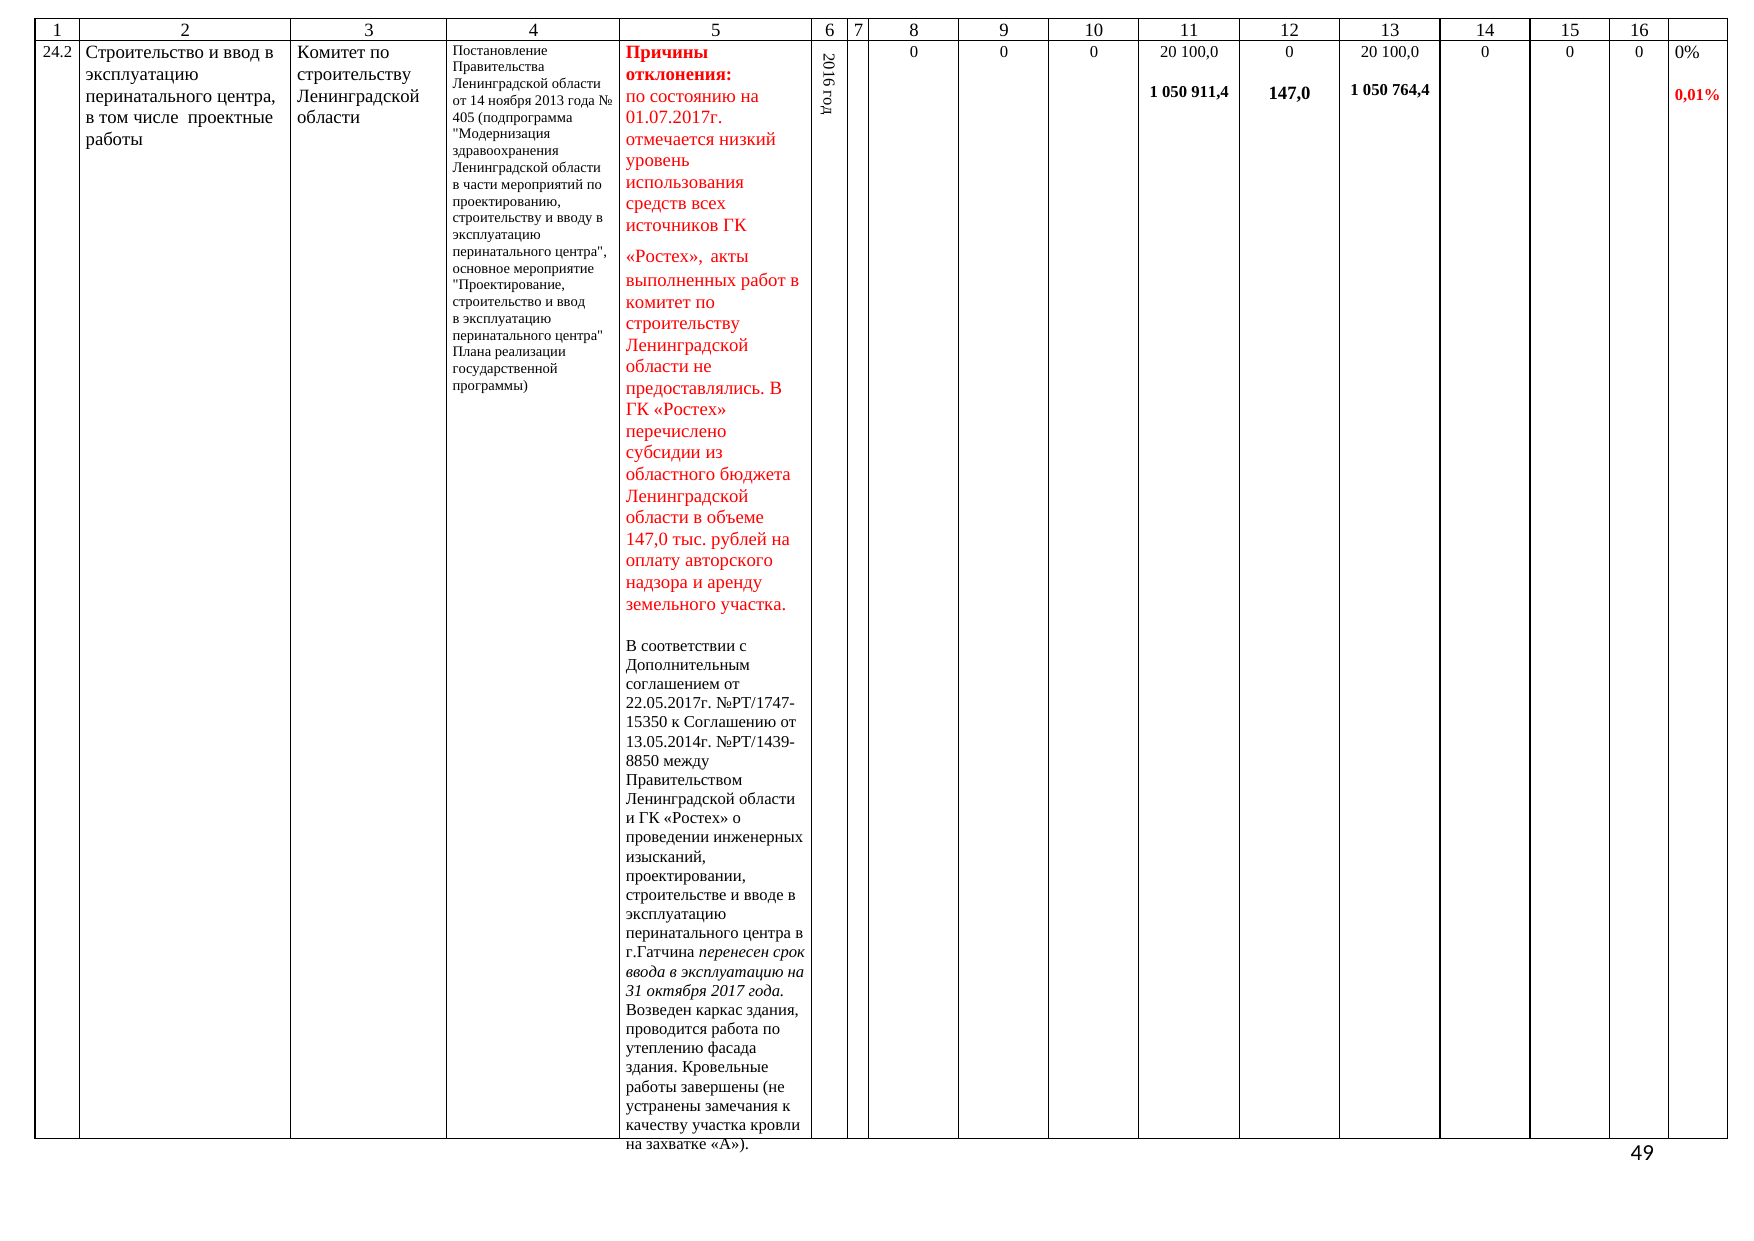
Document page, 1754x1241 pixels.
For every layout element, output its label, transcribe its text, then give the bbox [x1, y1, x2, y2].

table_header 2 [80, 19, 290, 40]
table_header 8 [869, 19, 958, 40]
table_header 12 [1240, 19, 1339, 40]
table_cell 20 100,0 1 050 764,4 [1340, 41, 1439, 1138]
table_header 11 [1139, 19, 1239, 40]
table_cell Постановление Правительства Ленинградской области от 14 ноября 2013 года № 405 (подпрограмма "Модернизация здравоохранения Ленинградской области в части мероприятий по проектированию, строительству и вводу в эксплуатацию перинатального центра", основное мероприятие "Проектирование, строительство и ввод в эксплуатацию перинатального центра" Плана реализации государственной программы) [447, 41, 619, 1138]
table_header 6 [812, 19, 847, 40]
table_header 5 [620, 19, 811, 40]
table_header 9 [959, 19, 1048, 40]
table_header [1669, 19, 1727, 40]
table_cell 0 [1531, 41, 1609, 1138]
table_cell 24.2 [36, 41, 79, 1138]
table_cell 0 [1049, 41, 1138, 1138]
table_cell 0 [959, 41, 1048, 1138]
table_cell Причины отклонения: по состоянию на 01.07.2017г. отмечается низкий уровень использования средств всех источников ГК «Ростех», акты выполненных работ в комитет по строительству Ленинградской области не предоставлялись. В ГК «Ростех» перечислено субсидии из областного бюджета Ленинградской области в объеме 147,0 тыс. рублей на оплату авторского надзора и аренду земельного участка. В соответствии с Дополнительным соглашением от 22.05.2017г. №РТ/1747-15350 к Соглашению от 13.05.2014г. №РТ/1439-8850 между Правительством Ленинградской области и ГК «Ростех» о проведении инженерных изысканий, проектировании, строительстве и вводе в эксплуатацию перинатального центра в г.Гатчина перенесен срок ввода в эксплуатацию на 31 октября 2017 года. Возведен каркас здания, проводится работа по утеплению фасада здания. Кровельные работы завершены (не устранены замечания к качеству участка кровли на захватке «А»). Выполняются внутренние работы по устройству кирпичной кладки, перегородок из гипсокартона, системы канализации на цокольном этаже, отделочные работы. Ведется устройство пирога пола эстакады. Не завершены работы по установке окон и устройству наружных стен здания. Не устранены замечания государственной экспертизы по откорректированной проектно-сметной документации. [620, 41, 811, 1138]
table_cell 0 [1441, 41, 1529, 1138]
table_cell Комитет по строительству Ленинградской области [291, 41, 446, 1138]
table_cell Строительство и ввод в эксплуатацию перинатального центра, в том числе проектные работы [80, 41, 290, 1138]
table_cell 20 100,0 1 050 911,4 [1139, 41, 1239, 1138]
table_header 10 [1049, 19, 1138, 40]
table_header 4 [447, 19, 619, 40]
table_cell 0 [869, 41, 958, 1138]
table_header 16 [1610, 19, 1668, 40]
table_header 14 [1441, 19, 1529, 40]
table_header 13 [1340, 19, 1439, 40]
table_header 15 [1531, 19, 1609, 40]
table_header 1 [36, 19, 79, 40]
table_header 3 [291, 19, 446, 40]
table_cell 0 [1610, 41, 1668, 1138]
table_cell [848, 41, 868, 1138]
table_cell 0 147,0 [1240, 41, 1339, 1138]
table_header 7 [848, 19, 868, 40]
table_cell 0% 0,01% [1669, 41, 1727, 1138]
table_cell 2016 год [812, 41, 847, 1138]
